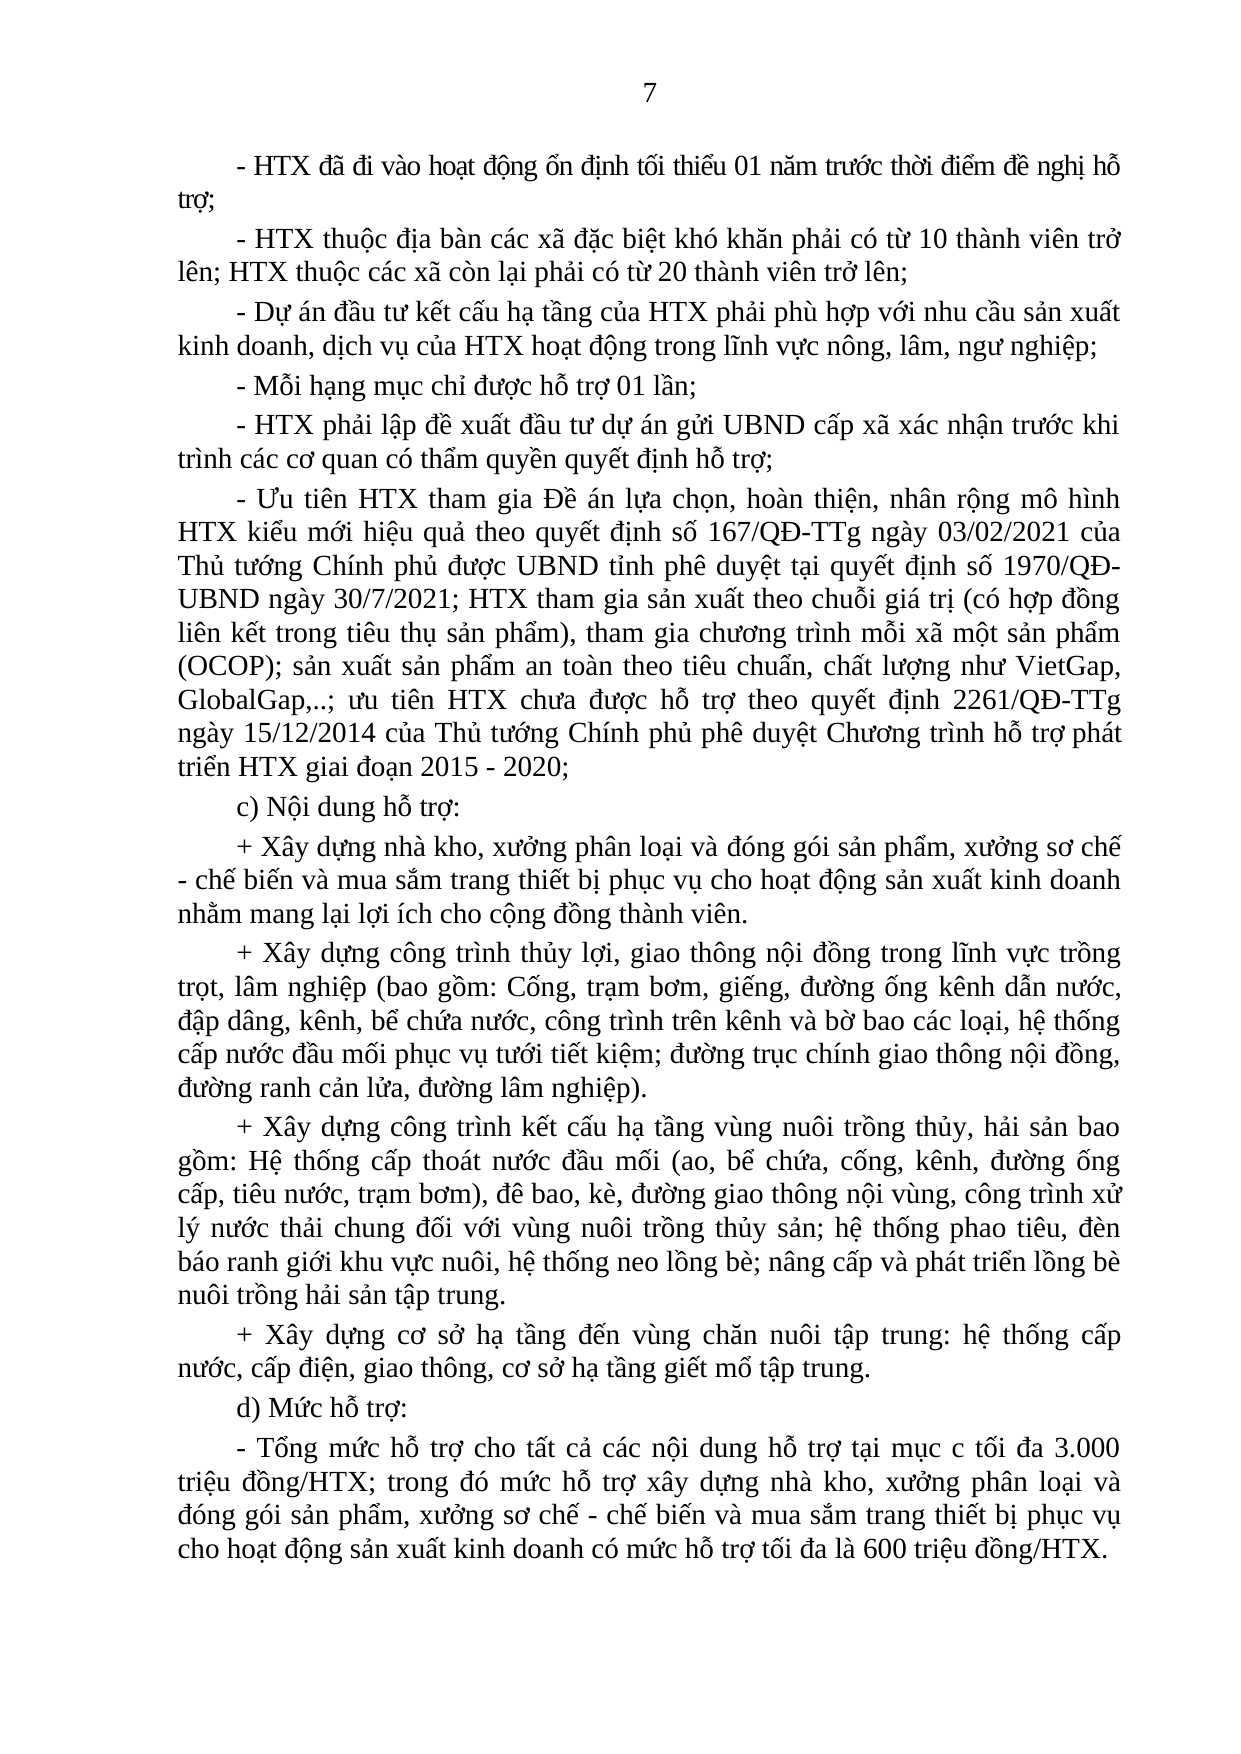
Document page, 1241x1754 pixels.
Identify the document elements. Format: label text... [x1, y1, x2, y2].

text - Ưu tiên HTX tham gia Đề án lựa chọn, hoàn thiện, nhân rộng mô hình HTX kiểu mới hiệu quả theo quyết định số 167/QĐ-TTg ngày 03/02/2021 của Thủ tướng Chính phủ được UBND tỉnh phê duyệt tại quyết định số 1970/QĐ-UBND ngày 30/7/2021; HTX tham gia sản xuất theo chuỗi giá trị (có hợp đồng liên kết trong tiêu thụ sản phẩm), tham gia chương trình mỗi xã một sản phẩm (OCOP); sản xuất sản phẩm an toàn theo tiêu chuẩn, chất lượng như VietGap, GlobalGap,..; ưu tiên HTX chưa được hỗ trợ theo quyết định 2261/QĐ-TTg ngày 15/12/2014 của Thủ tướng Chính phủ phê duyệt Chương trình hỗ trợ phát triển HTX giai đoạn 2015 - 2020; [177, 481, 1122, 783]
text c) Nội dung hỗ trợ: [177, 789, 1122, 822]
text - Dự án đầu tư kết cấu hạ tầng của HTX phải phù hợp với nhu cầu sản xuất kinh doanh, dịch vụ của HTX hoạt động trong lĩnh vực nông, lâm, ngư nghiệp; [177, 294, 1122, 361]
text + Xây dựng công trình thủy lợi, giao thông nội đồng trong lĩnh vực trồng trọt, lâm nghiệp (bao gồm: Cống, trạm bơm, giếng, đường ống kênh dẫn nước, đập dâng, kênh, bể chứa nước, công trình trên kênh và bờ bao các loại, hệ thống cấp nước đầu mối phục vụ tưới tiết kiệm; đường trục chính giao thông nội đồng, đường ranh cản lửa, đường lâm nghiệp). [177, 936, 1122, 1103]
text - Tổng mức hỗ trợ cho tất cả các nội dung hỗ trợ tại mục c tối đa 3.000 triệu đồng/HTX; trong đó mức hỗ trợ xây dựng nhà kho, xưởng phân loại và đóng gói sản phẩm, xưởng sơ chế - chế biến và mua sắm trang thiết bị phục vụ cho hoạt động sản xuất kinh doanh có mức hỗ trợ tối đa là 600 triệu đồng/HTX. [177, 1430, 1122, 1564]
text + Xây dựng cơ sở hạ tầng đến vùng chăn nuôi tập trung: hệ thống cấp nước, cấp điện, giao thông, cơ sở hạ tầng giết mổ tập trung. [177, 1317, 1122, 1384]
text + Xây dựng công trình kết cấu hạ tầng vùng nuôi trồng thủy, hải sản bao gồm: Hệ thống cấp thoát nước đầu mối (ao, bể chứa, cống, kênh, đường ống cấp, tiêu nước, trạm bơm), đê bao, kè, đường giao thông nội vùng, công trình xử lý nước thải chung đối với vùng nuôi trồng thủy sản; hệ thống phao tiêu, đèn báo ranh giới khu vực nuôi, hệ thống neo lồng bè; nâng cấp và phát triển lồng bè nuôi trồng hải sản tập trung. [177, 1109, 1122, 1311]
text - HTX thuộc địa bàn các xã đặc biệt khó khăn phải có từ 10 thành viên trở lên; HTX thuộc các xã còn lại phải có từ 20 thành viên trở lên; [177, 221, 1122, 288]
text + Xây dựng nhà kho, xưởng phân loại và đóng gói sản phẩm, xưởng sơ chế - chế biến và mua sắm trang thiết bị phục vụ cho hoạt động sản xuất kinh doanh nhằm mang lại lợi ích cho cộng đồng thành viên. [177, 829, 1122, 929]
text - HTX phải lập đề xuất đầu tư dự án gửi UBND cấp xã xác nhận trước khi trình các cơ quan có thẩm quyền quyết định hỗ trợ; [177, 407, 1122, 474]
text d) Mức hỗ trợ: [177, 1390, 1122, 1424]
text - HTX đã đi vào hoạt động ổn định tối thiểu 01 năm trước thời điểm đề nghị hỗ trợ; [177, 148, 1122, 215]
text - Mỗi hạng mục chỉ được hỗ trợ 01 lần; [177, 368, 1122, 401]
